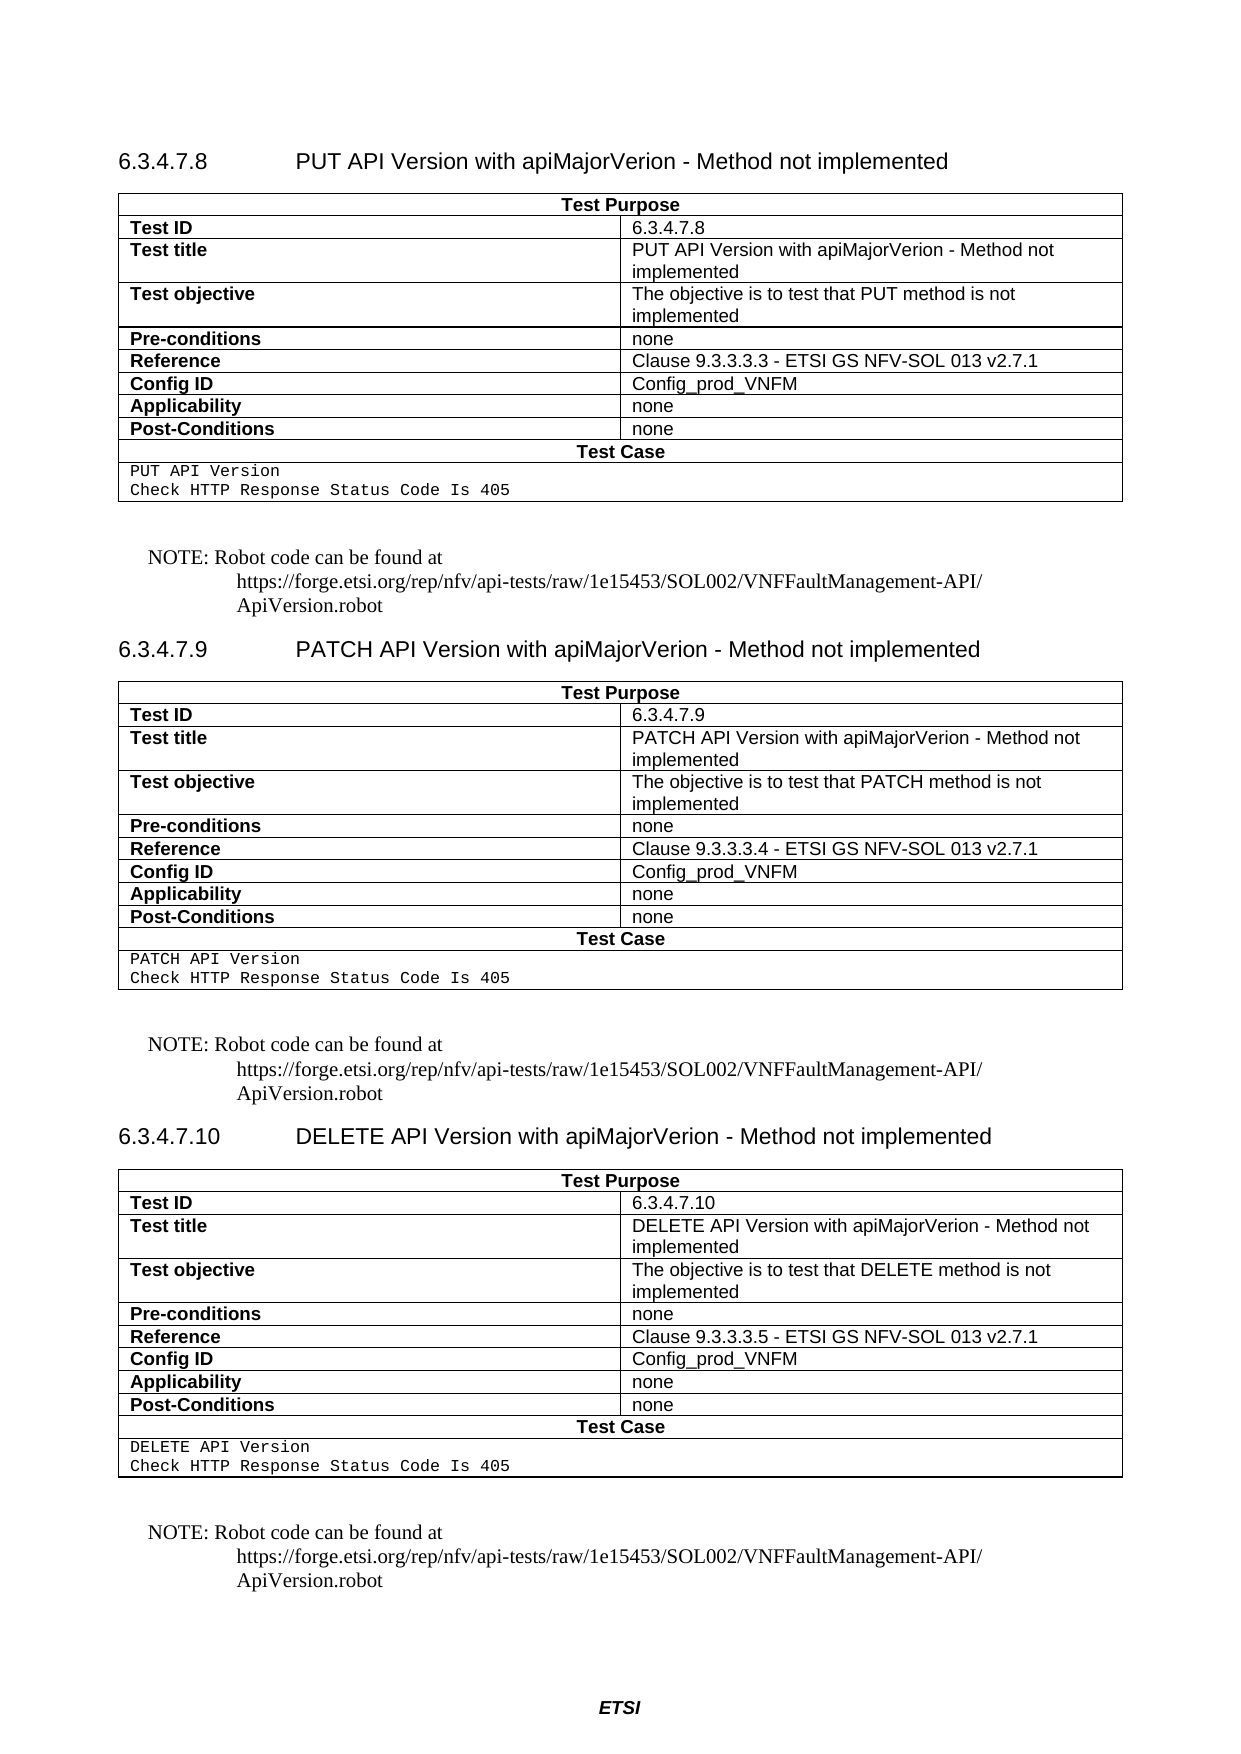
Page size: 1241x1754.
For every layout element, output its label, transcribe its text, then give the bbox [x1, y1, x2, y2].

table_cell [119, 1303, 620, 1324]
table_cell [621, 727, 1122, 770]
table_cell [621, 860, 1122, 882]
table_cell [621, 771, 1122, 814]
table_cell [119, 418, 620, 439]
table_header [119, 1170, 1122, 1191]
subtitle 6.3.4.7.8 PUT API Version with apiMajorVerion - Method not implemented [118, 148, 1122, 174]
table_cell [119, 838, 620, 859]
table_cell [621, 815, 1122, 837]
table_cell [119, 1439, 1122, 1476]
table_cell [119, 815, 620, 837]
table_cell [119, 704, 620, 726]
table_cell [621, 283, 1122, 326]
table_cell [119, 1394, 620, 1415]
subtitle 6.3.4.7.10 DELETE API Version with apiMajorVerion - Method not implemented [118, 1123, 1122, 1150]
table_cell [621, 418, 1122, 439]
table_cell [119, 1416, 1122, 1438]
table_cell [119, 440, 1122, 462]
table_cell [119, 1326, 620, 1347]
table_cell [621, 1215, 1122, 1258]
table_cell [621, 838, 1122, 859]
text NOTE: Robot code can be found at https://forge.etsi.org/rep/nfv/api-tests/raw/1e15453/SOL002/VNFFaultManagement-API/ApiVersion.robot [148, 1032, 1122, 1104]
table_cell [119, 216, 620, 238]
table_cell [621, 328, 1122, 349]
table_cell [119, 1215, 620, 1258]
text NOTE: Robot code can be found at https://forge.etsi.org/rep/nfv/api-tests/raw/1e15453/SOL002/VNFFaultManagement-API/ApiVersion.robot [148, 544, 1122, 617]
subtitle 6.3.4.7.9 PATCH API Version with apiMajorVerion - Method not implemented [118, 636, 1122, 662]
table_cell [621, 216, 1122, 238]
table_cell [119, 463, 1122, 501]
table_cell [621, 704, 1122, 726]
text NOTE: Robot code can be found at https://forge.etsi.org/rep/nfv/api-tests/raw/1e15453/SOL002/VNFFaultManagement-API/ApiVersion.robot [148, 1520, 1122, 1592]
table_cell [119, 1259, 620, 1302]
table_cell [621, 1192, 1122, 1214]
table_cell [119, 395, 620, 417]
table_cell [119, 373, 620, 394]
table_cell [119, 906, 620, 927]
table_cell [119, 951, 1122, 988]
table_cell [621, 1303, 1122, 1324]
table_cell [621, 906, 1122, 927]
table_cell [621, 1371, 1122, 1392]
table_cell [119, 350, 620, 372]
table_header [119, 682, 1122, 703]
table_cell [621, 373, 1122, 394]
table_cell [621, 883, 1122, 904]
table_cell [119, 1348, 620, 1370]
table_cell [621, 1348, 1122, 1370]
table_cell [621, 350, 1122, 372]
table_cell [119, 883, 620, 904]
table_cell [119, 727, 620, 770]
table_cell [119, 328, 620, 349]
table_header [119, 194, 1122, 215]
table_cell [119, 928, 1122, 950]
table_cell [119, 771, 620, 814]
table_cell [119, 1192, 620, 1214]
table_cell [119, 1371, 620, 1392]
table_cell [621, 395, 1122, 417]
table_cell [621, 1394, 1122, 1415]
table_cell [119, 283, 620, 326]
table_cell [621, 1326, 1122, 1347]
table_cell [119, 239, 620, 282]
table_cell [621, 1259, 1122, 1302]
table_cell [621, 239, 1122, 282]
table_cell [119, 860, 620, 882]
